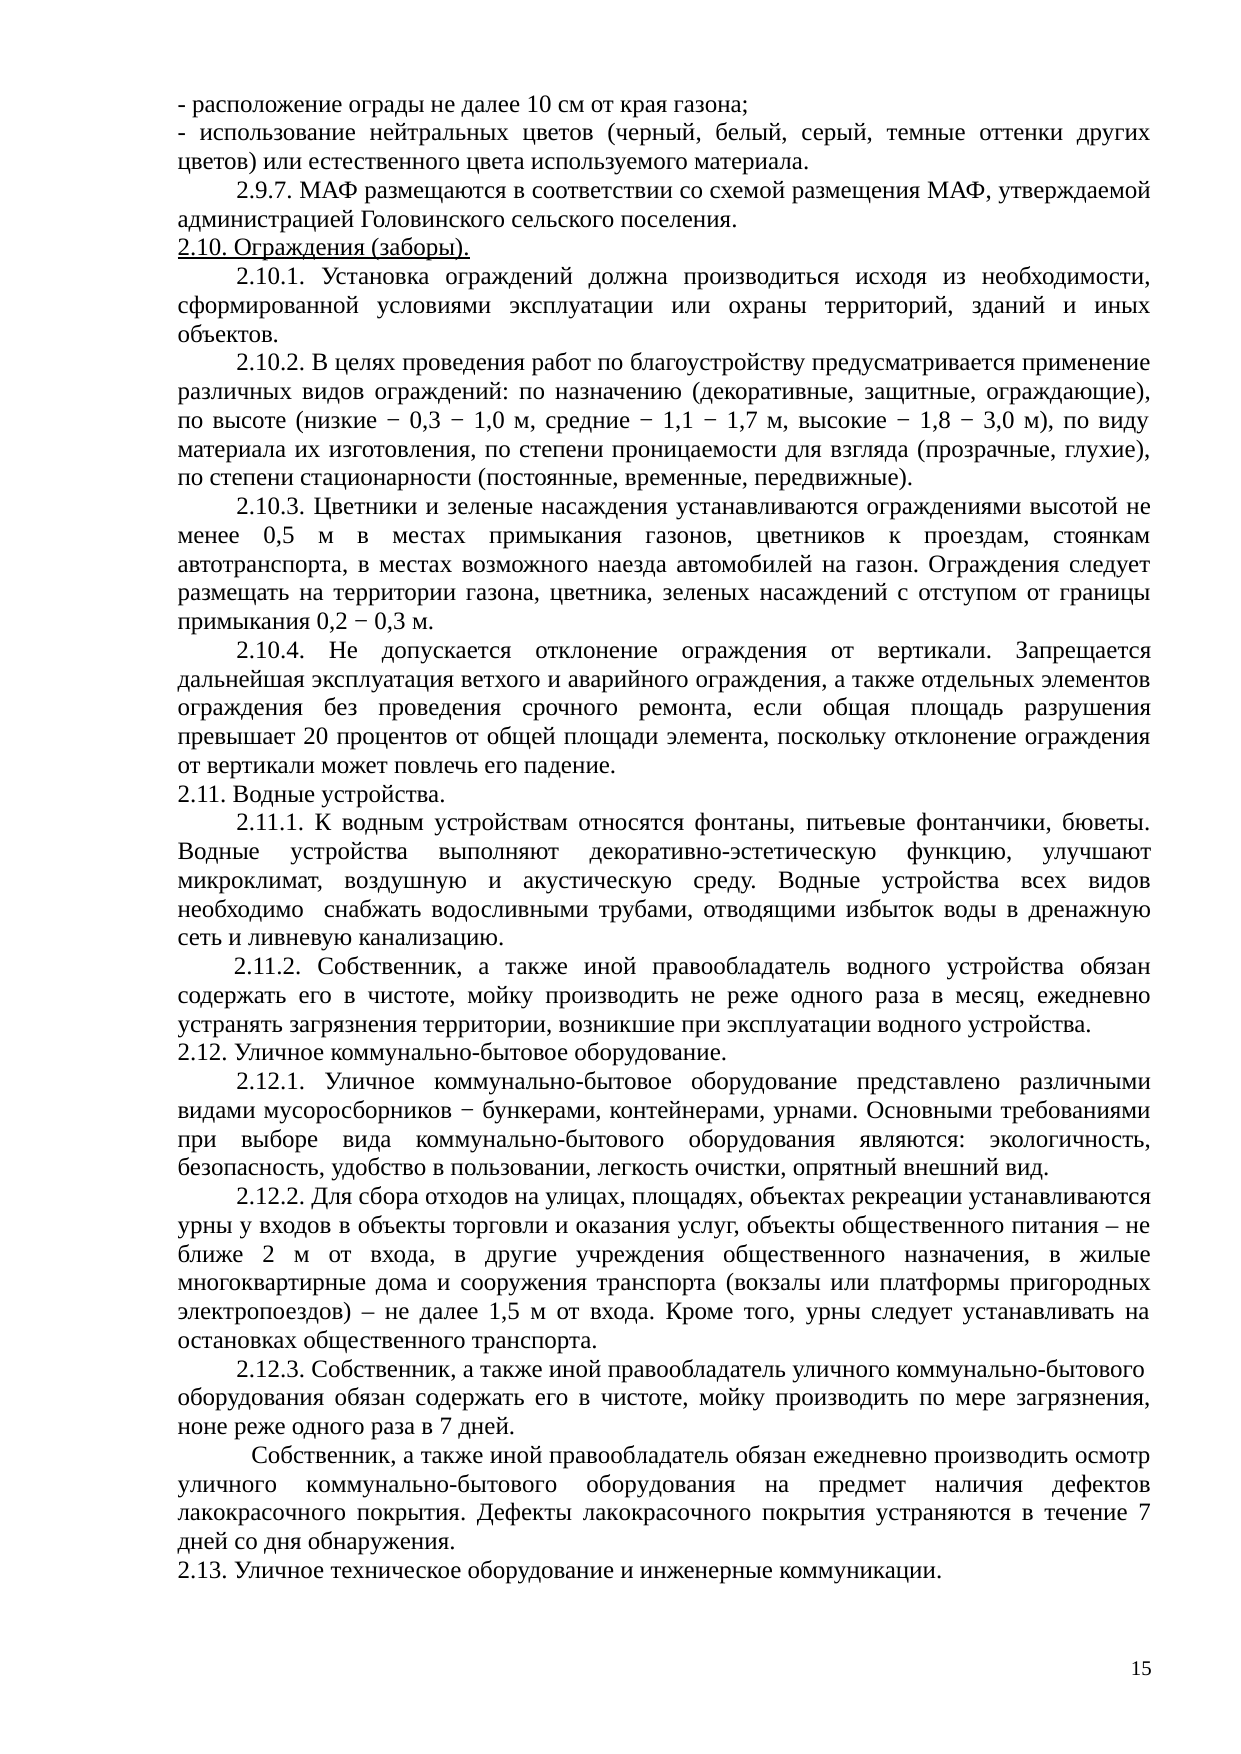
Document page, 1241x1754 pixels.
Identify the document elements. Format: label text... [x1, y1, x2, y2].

text 2.13. Уличное техническое оборудование и инженерные коммуникации. [177, 1555, 1152, 1584]
text 2.12.1. Уличное коммунально-бытовое оборудование представлено различными видами мусоросборников − бункерами, контейнерами, урнами. Основными требованиями при выборе вида коммунально-бытового оборудования являются: экологичность, безопасность, удобство в пользовании, легкость очистки, опрятный внешний вид. [177, 1066, 1152, 1181]
text 2.11.2. Собственник, а также иной правообладатель водного устройства обязан содержать его в чистоте, мойку производить не реже одного раза в месяц, ежедневно устранять загрязнения территории, возникшие при эксплуатации водного устройства. [177, 951, 1152, 1037]
text 2.12.3. Собственник, а также иной правообладатель уличного коммунально-бытового [236, 1354, 1152, 1382]
text 2.9.7. МАФ размещаются в соответствии со схемой размещения МАФ, утверждаемой администрацией Головинского сельского поселения. [177, 175, 1152, 232]
text - расположение ограды не далее 10 см от края газона; [177, 89, 1152, 117]
text 2.10.2. В целях проведения работ по благоустройству предусматривается применение различных видов ограждений: по назначению (декоративные, защитные, ограждающие), по высоте (низкие − 0,3 − 1,0 м, средние − 1,1 − 1,7 м, высокие − 1,8 − 3,0 м), по виду материала их изготовления, по степени проницаемости для взгляда (прозрачные, глухие), по степени стационарности (постоянные, временные, передвижные). [177, 347, 1152, 491]
text 2.11. Водные устройства. [177, 779, 1152, 807]
text 2.10.1. Установка ограждений должна производиться исходя из необходимости, сформированной условиями эксплуатации или охраны территорий, зданий и иных объектов. [177, 261, 1152, 347]
text 2.10.4. Не допускается отклонение ограждения от вертикали. Запрещается дальнейшая эксплуатация ветхого и аварийного ограждения, а также отдельных элементов ограждения без проведения срочного ремонта, если общая площадь разрушения превышает 20 процентов от общей площади элемента, поскольку отклонение ограждения от вертикали может повлечь его падение. [177, 635, 1152, 779]
text 2.12. Уличное коммунально-бытовое оборудование. [177, 1037, 1152, 1066]
text 2.10.3. Цветники и зеленые насаждения устанавливаются ограждениями высотой не менее 0,5 м в местах примыкания газонов, цветников к проездам, стоянкам автотранспорта, в местах возможного наезда автомобилей на газон. Ограждения следует размещать на территории газона, цветника, зеленых насаждений с отступом от границы примыкания 0,2 − 0,3 м. [177, 491, 1152, 635]
text 2.10. Ограждения (заборы). [177, 232, 1152, 261]
text 2.11.1. К водным устройствам относятся фонтаны, питьевые фонтанчики, бюветы. Водные устройства выполняют декоративно-эстетическую функцию, улучшают микроклимат, воздушную и акустическую среду. Водные устройства всех видов необходимо снабжать водосливными трубами, отводящими избыток воды в дренажную сеть и ливневую канализацию. [177, 807, 1152, 951]
text Собственник, а также иной правообладатель обязан ежедневно производить осмотр уличного коммунально-бытового оборудования на предмет наличия дефектов лакокрасочного покрытия. Дефекты лакокрасочного покрытия устраняются в течение 7 дней со дня обнаружения. [177, 1440, 1152, 1555]
text оборудования обязан содержать его в чистоте, мойку производить по мере загрязнения, ноне реже одного раза в 7 дней. [177, 1382, 1152, 1440]
text 2.12.2. Для сбора отходов на улицах, площадях, объектах рекреации устанавливаются урны у входов в объекты торговли и оказания услуг, объекты общественного питания – не ближе 2 м от входа, в другие учреждения общественного назначения, в жилые многоквартирные дома и сооружения транспорта (вокзалы или платформы пригородных электропоездов) – не далее 1,5 м от входа. Кроме того, урны следует устанавливать на остановках общественного транспорта. [177, 1181, 1152, 1354]
text - использование нейтральных цветов (черный, белый, серый, темные оттенки других цветов) или естественного цвета используемого материала. [177, 117, 1152, 175]
